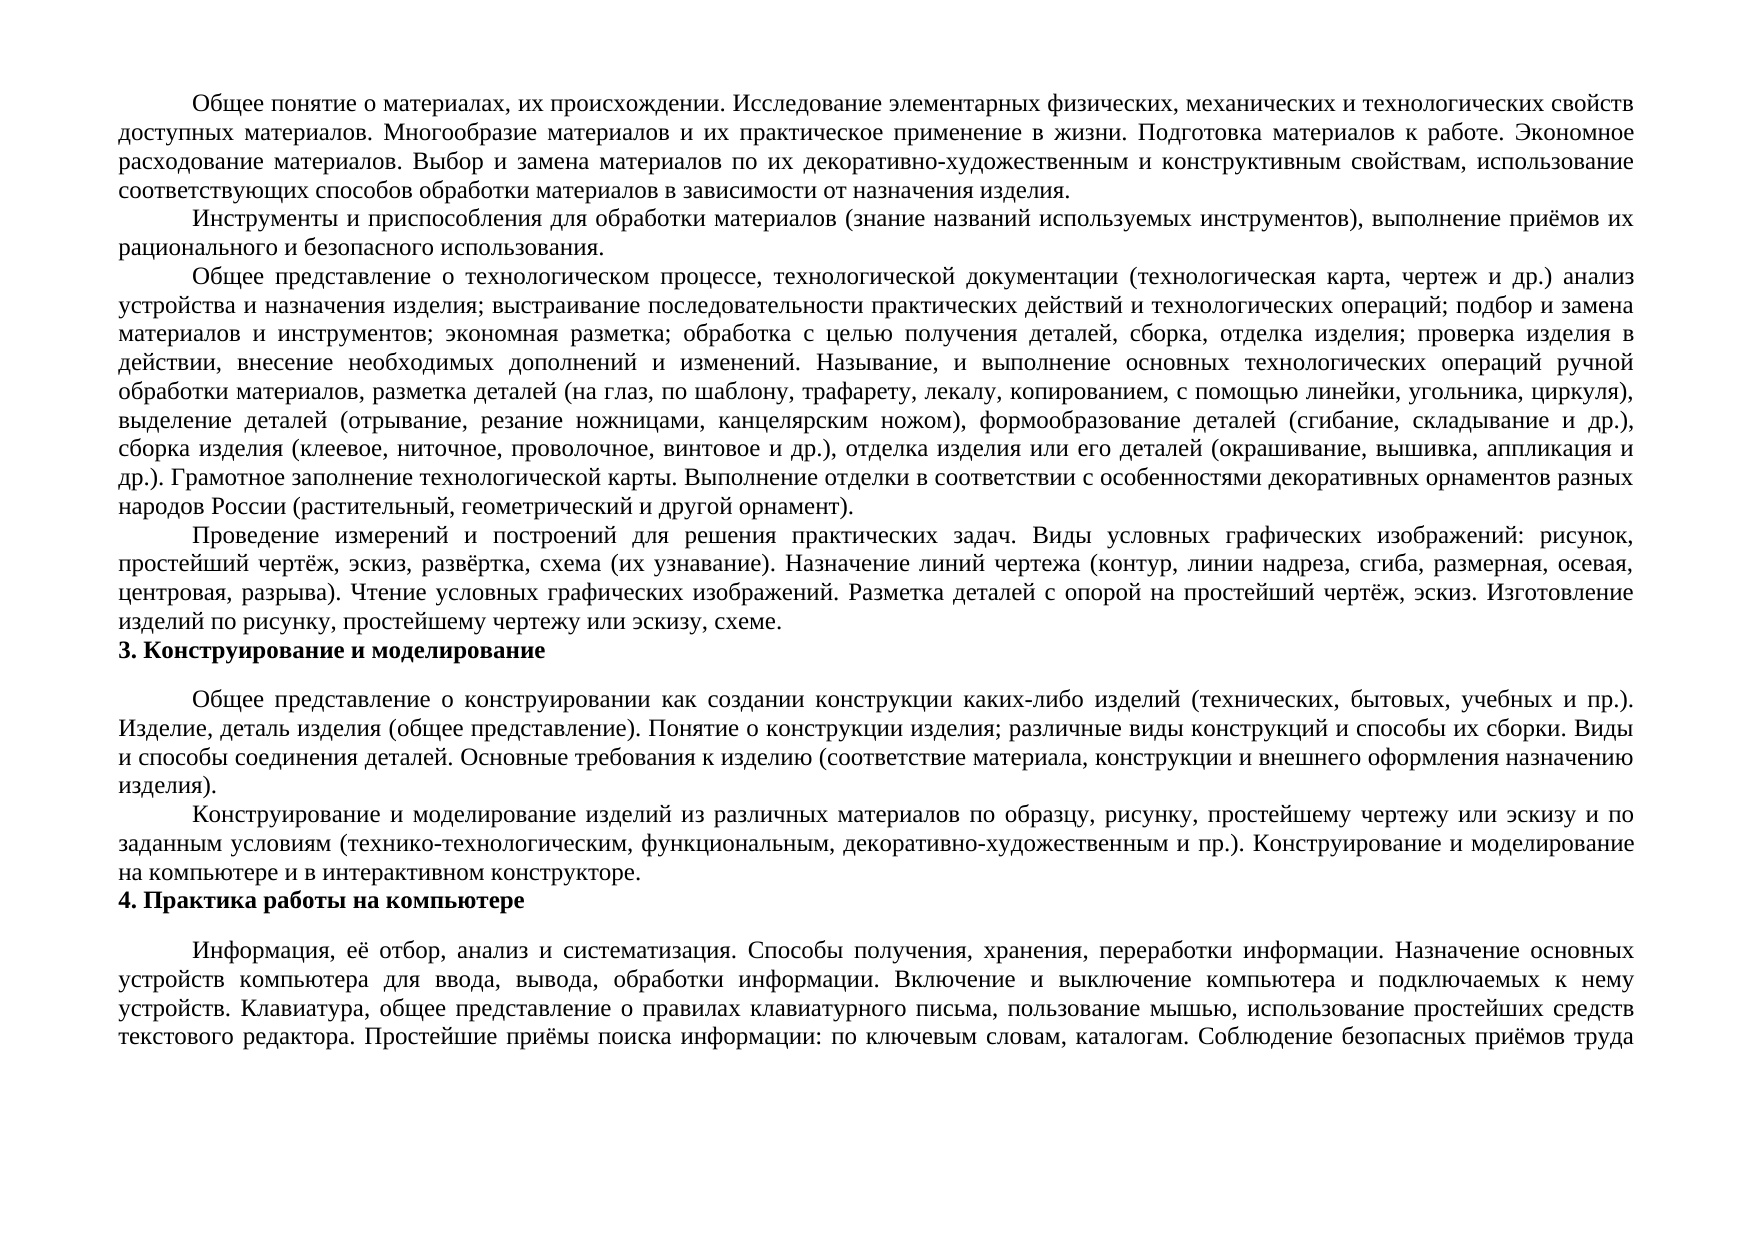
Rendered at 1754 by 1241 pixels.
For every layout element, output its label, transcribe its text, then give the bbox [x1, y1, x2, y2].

text 4. Практика работы на компьютере [118, 886, 1636, 914]
text 3. Конструирование и моделирование [118, 635, 1636, 663]
text Проведение измерений и построений для решения практических задач. Виды условных графических изображений: рисунок, простейший чертёж, эскиз, развёртка, схема (их узнавание). Назначение линий чертежа (контур, линии надреза, сгиба, размерная, осевая, центровая, разрыва). Чтение условных графических изображений. Разметка деталей с опорой на простейший чертёж, эскиз. Изготовление изделий по рисунку, простейшему чертежу или эскизу, схеме. [118, 520, 1636, 635]
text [118, 935, 1636, 1050]
text Общее представление о технологическом процессе, технологической документации (технологическая карта, чертеж и др.) анализ устройства и назначения изделия; выстраивание последовательности практических действий и технологических операций; подбор и замена материалов и инструментов; экономная разметка; обработка с целью получения деталей, сборка, отделка изделия; проверка изделия в действии, внесение необходимых дополнений и изменений. Называние, и выполнение основных технологических операций ручной обработки материалов, разметка деталей (на глаз, по шаблону, трафарету, лекалу, копированием, с помощью линейки, угольника, циркуля), выделение деталей (отрывание, резание ножницами, канцелярским ножом), формообразование деталей (сгибание, складывание и др.), сборка изделия (клеевое, ниточное, проволочное, винтовое и др.), отделка изделия или его деталей (окрашивание, вышивка, аппликация и др.). Грамотное заполнение технологической карты. Выполнение отделки в соответствии с особенностями декоративных орнаментов разных народов России (растительный, геометрический и другой орнамент). [118, 261, 1636, 520]
text Общее представление о конструировании как создании конструкции каких-либо изделий (технических, бытовых, учебных и пр.). Изделие, деталь изделия (общее представление). Понятие о конструкции изделия; различные виды конструкций и способы их сборки. Виды и способы соединения деталей. Основные требования к изделию (соответствие материала, конструкции и внешнего оформления назначению изделия). [118, 684, 1636, 799]
text Конструирование и моделирование изделий из различных материалов по образцу, рисунку, простейшему чертежу или эскизу и по заданным условиям (технико-технологическим, функциональным, декоративно-художественным и пр.). Конструирование и моделирование на компьютере и в интерактивном конструкторе. [118, 799, 1636, 886]
text Инструменты и приспособления для обработки материалов (знание названий используемых инструментов), выполнение приёмов их рационального и безопасного использования. [118, 203, 1636, 261]
text Общее понятие о материалах, их происхождении. Исследование элементарных физических, механических и технологических свойств доступных материалов. Многообразие материалов и их практическое применение в жизни. Подготовка материалов к работе. Экономное расходование материалов. Выбор и замена материалов по их декоративно-художественным и конструктивным свойствам, использование соответствующих способов обработки материалов в зависимости от назначения изделия. [118, 88, 1636, 203]
